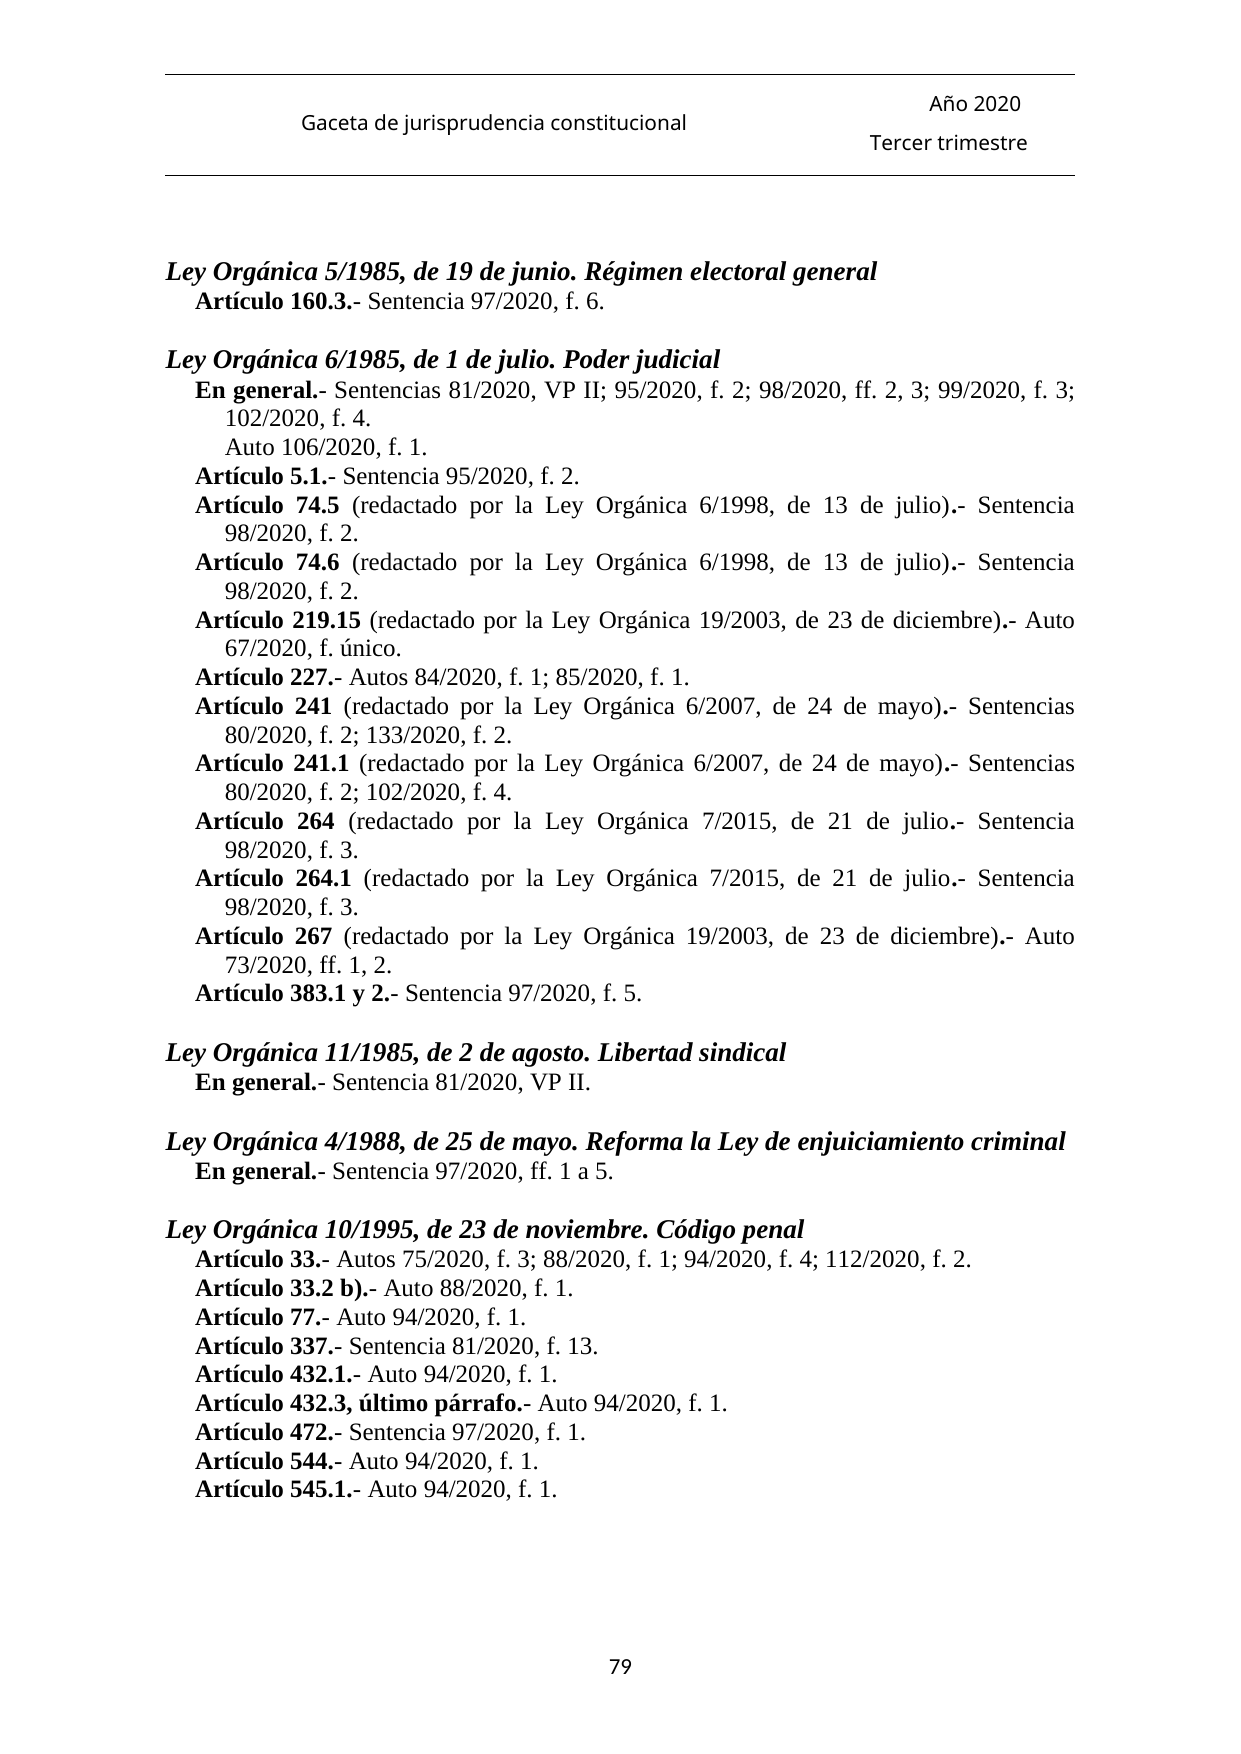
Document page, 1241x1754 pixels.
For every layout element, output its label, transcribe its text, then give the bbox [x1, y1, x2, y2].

text Ley Orgánica 5/1985, de 19 de junio. Régimen electoral general [165, 255, 1075, 286]
text En general.- Sentencia 81/2020, VP II. [195, 1067, 1075, 1096]
text Artículo 160.3.- Sentencia 97/2020, f. 6. [195, 286, 1075, 315]
text Artículo 264.1 (redactado por la Ley Orgánica 7/2015, de 21 de julio.- Sentencia 98/2020, f. 3. [195, 863, 1075, 921]
text Artículo 432.1.- Auto 94/2020, f. 1. [195, 1359, 1075, 1388]
text Ley Orgánica 10/1995, de 23 de noviembre. Código penal [165, 1213, 1075, 1244]
text Artículo 219.15 (redactado por la Ley Orgánica 19/2003, de 23 de diciembre).- Auto 67/2020, f. único. [195, 605, 1075, 662]
text Artículo 77.- Auto 94/2020, f. 1. [195, 1302, 1075, 1331]
text Artículo 337.- Sentencia 81/2020, f. 13. [195, 1331, 1075, 1359]
text Artículo 5.1.- Sentencia 95/2020, f. 2. [195, 461, 1075, 490]
text Artículo 472.- Sentencia 97/2020, f. 1. [195, 1417, 1075, 1446]
text Ley Orgánica 4/1988, de 25 de mayo. Reforma la Ley de enjuiciamiento criminal [165, 1125, 1075, 1156]
text Artículo 241 (redactado por la Ley Orgánica 6/2007, de 24 de mayo).- Sentencias 80/2020, f. 2; 133/2020, f. 2. [195, 691, 1075, 748]
text Ley Orgánica 6/1985, de 1 de julio. Poder judicial [165, 344, 1075, 375]
text En general.- Sentencias 81/2020, VP II; 95/2020, f. 2; 98/2020, ff. 2, 3; 99/2020, f. 3; 102/2020, f. 4. [195, 375, 1075, 432]
text Artículo 74.5 (redactado por la Ley Orgánica 6/1998, de 13 de julio).- Sentencia 98/2020, f. 2. [195, 490, 1075, 547]
text Artículo 241.1 (redactado por la Ley Orgánica 6/2007, de 24 de mayo).- Sentencias 80/2020, f. 2; 102/2020, f. 4. [195, 748, 1075, 806]
text Artículo 544.- Auto 94/2020, f. 1. [195, 1446, 1075, 1474]
text Auto 106/2020, f. 1. [224, 432, 1075, 461]
text Artículo 33.2 b).- Auto 88/2020, f. 1. [195, 1273, 1075, 1302]
text Artículo 264 (redactado por la Ley Orgánica 7/2015, de 21 de julio.- Sentencia 98/2020, f. 3. [195, 806, 1075, 863]
text Ley Orgánica 11/1985, de 2 de agosto. Libertad sindical [165, 1036, 1075, 1067]
text Artículo 33.- Autos 75/2020, f. 3; 88/2020, f. 1; 94/2020, f. 4; 112/2020, f. 2. [195, 1244, 1075, 1273]
text En general.- Sentencia 97/2020, ff. 1 a 5. [195, 1156, 1075, 1184]
text Artículo 545.1.- Auto 94/2020, f. 1. [195, 1474, 1075, 1503]
text Artículo 383.1 y 2.- Sentencia 97/2020, f. 5. [195, 978, 1075, 1007]
text Artículo 74.6 (redactado por la Ley Orgánica 6/1998, de 13 de julio).- Sentencia 98/2020, f. 2. [195, 547, 1075, 605]
text Artículo 267 (redactado por la Ley Orgánica 19/2003, de 23 de diciembre).- Auto 73/2020, ff. 1, 2. [195, 921, 1075, 978]
text Artículo 432.3, último párrafo.- Auto 94/2020, f. 1. [195, 1388, 1075, 1417]
text Artículo 227.- Autos 84/2020, f. 1; 85/2020, f. 1. [195, 662, 1075, 691]
